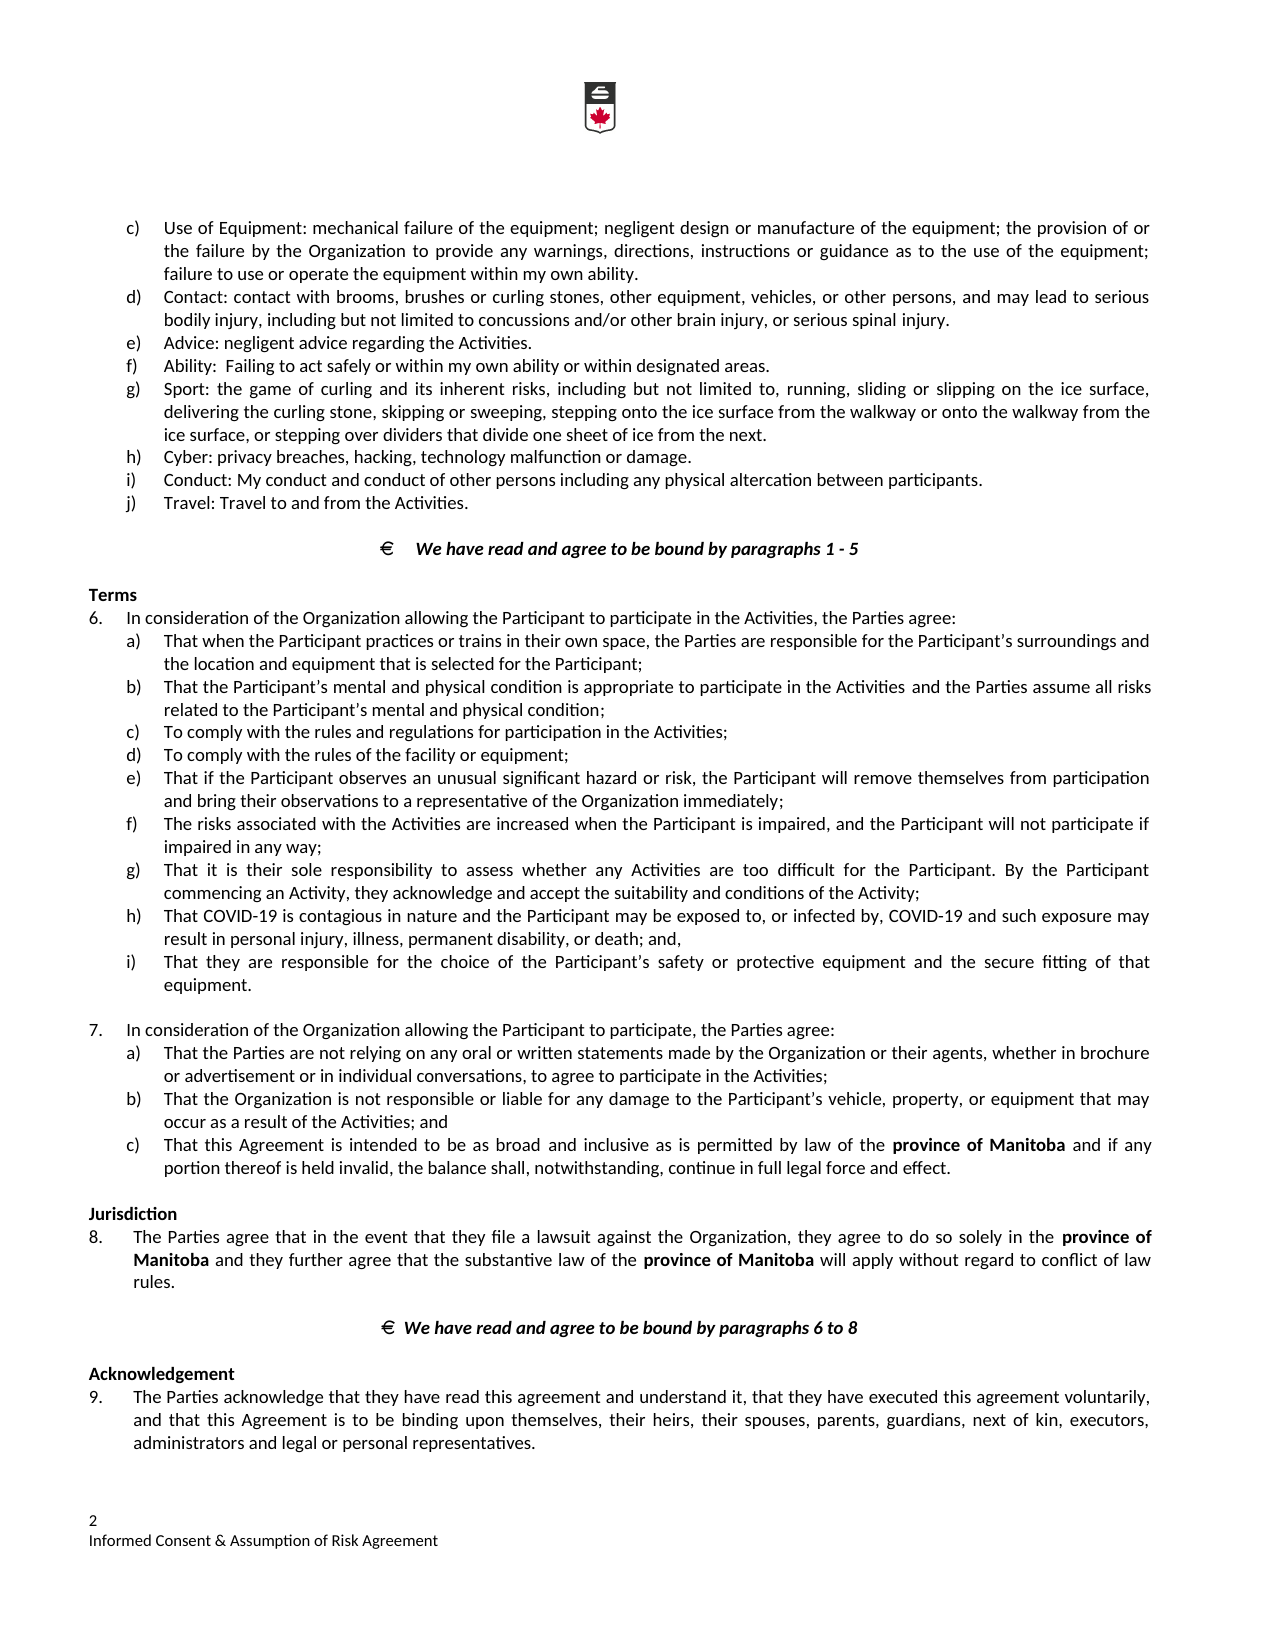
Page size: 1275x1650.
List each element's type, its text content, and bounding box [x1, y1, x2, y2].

list To comply with the rules and regulations for participation in the Activities; [126, 721, 1152, 743]
list Contact: contact with brooms, brushes or curling stones, other equipment, vehicles, or other persons, and may lead to serious bodily injury, including but not limited to concussions and/or other brain injury, or serious spinal injury. [126, 285, 1152, 331]
list Use of Equipment: mechanical failure of the equipment; negligent design or manufacture of the equipment; the provision of or the failure by the Organization to provide any warnings, directions, instructions or guidance as to the use of the equipment; failure to use or operate the equipment within my own ability. [126, 216, 1152, 285]
text Acknowledgement [89, 1362, 1152, 1385]
list Advice: negligent advice regarding the Activities. [126, 331, 1152, 354]
list The risks associated with the Activities are increased when the Participant is impaired, and the Participant will not participate if impaired in any way; [126, 812, 1152, 858]
list Ability: Failing to act safely or within my own ability or within designated areas. [126, 354, 1152, 377]
list In consideration of the Organization allowing the Participant to participate, the Parties agree: [89, 1018, 1152, 1041]
list That when the Participant practices or trains in their own space, the Parties are responsible for the Participant’s surroundings and the location and equipment that is selected for the Participant; [126, 629, 1152, 675]
list The Parties acknowledge that they have read this agreement and understand it, that they have executed this agreement voluntarily, and that this Agreement is to be binding upon themselves, their heirs, their spouses, parents, guardians, next of kin, executors, administrators and legal or personal representatives. [89, 1385, 1152, 1454]
list To comply with the rules of the facility or equipment; [126, 743, 1152, 766]
text Terms [89, 583, 1152, 606]
list That the Parties are not relying on any oral or written statements made by the Organization or their agents, whether in brochure or advertisement or in individual conversations, to agree to participate in the Activities; [126, 1041, 1152, 1087]
text We have read and agree to be bound by paragraphs 6 to 8 [89, 1316, 1152, 1339]
list That the Participant’s mental and physical condition is appropriate to participate in the Activities and the Parties assume all risks related to the Participant’s mental and physical condition; [126, 675, 1152, 721]
list Sport: the game of curling and its inherent risks, including but not limited to, running, sliding or slipping on the ice surface, delivering the curling stone, skipping or sweeping, stepping onto the ice surface from the walkway or onto the walkway from the ice surface, or stepping over dividers that divide one sheet of ice from the next. [126, 377, 1152, 446]
list That the Organization is not responsible or liable for any damage to the Participant’s vehicle, property, or equipment that may occur as a result of the Activities; and [126, 1087, 1152, 1133]
list That this Agreement is intended to be as broad and inclusive as is permitted by law of the province of Manitoba and if any portion thereof is held invalid, the balance shall, notwithstanding, continue in full legal force and effect. [126, 1133, 1152, 1179]
list In consideration of the Organization allowing the Participant to participate in the Activities, the Parties agree: [89, 606, 1152, 629]
list That COVID-19 is contagious in nature and the Participant may be exposed to, or infected by, COVID-19 and such exposure may result in personal injury, illness, permanent disability, or death; and, [126, 904, 1152, 950]
list Conduct: My conduct and conduct of other persons including any physical altercation between participants. [126, 468, 1152, 491]
list That it is their sole responsibility to assess whether any Activities are too difficult for the Participant. By the Participant commencing an Activity, they acknowledge and accept the suitability and conditions of the Activity; [126, 858, 1152, 904]
list That they are responsible for the choice of the Participant’s safety or protective equipment and the secure fitting of that equipment. [126, 950, 1152, 996]
list The Parties agree that in the event that they file a lawsuit against the Organization, they agree to do so solely in the province of Manitoba and they further agree that the substantive law of the province of Manitoba will apply without regard to conflict of law rules. [89, 1225, 1152, 1293]
text We have read and agree to be bound by paragraphs 1 - 5 [89, 537, 1152, 560]
text Jurisdiction [89, 1202, 1152, 1225]
list That if the Participant observes an unusual significant hazard or risk, the Participant will remove themselves from participation and bring their observations to a representative of the Organization immediately; [126, 766, 1152, 812]
list Travel: Travel to and from the Activities. [126, 491, 1152, 514]
list Cyber: privacy breaches, hacking, technology malfunction or damage. [126, 446, 1152, 468]
